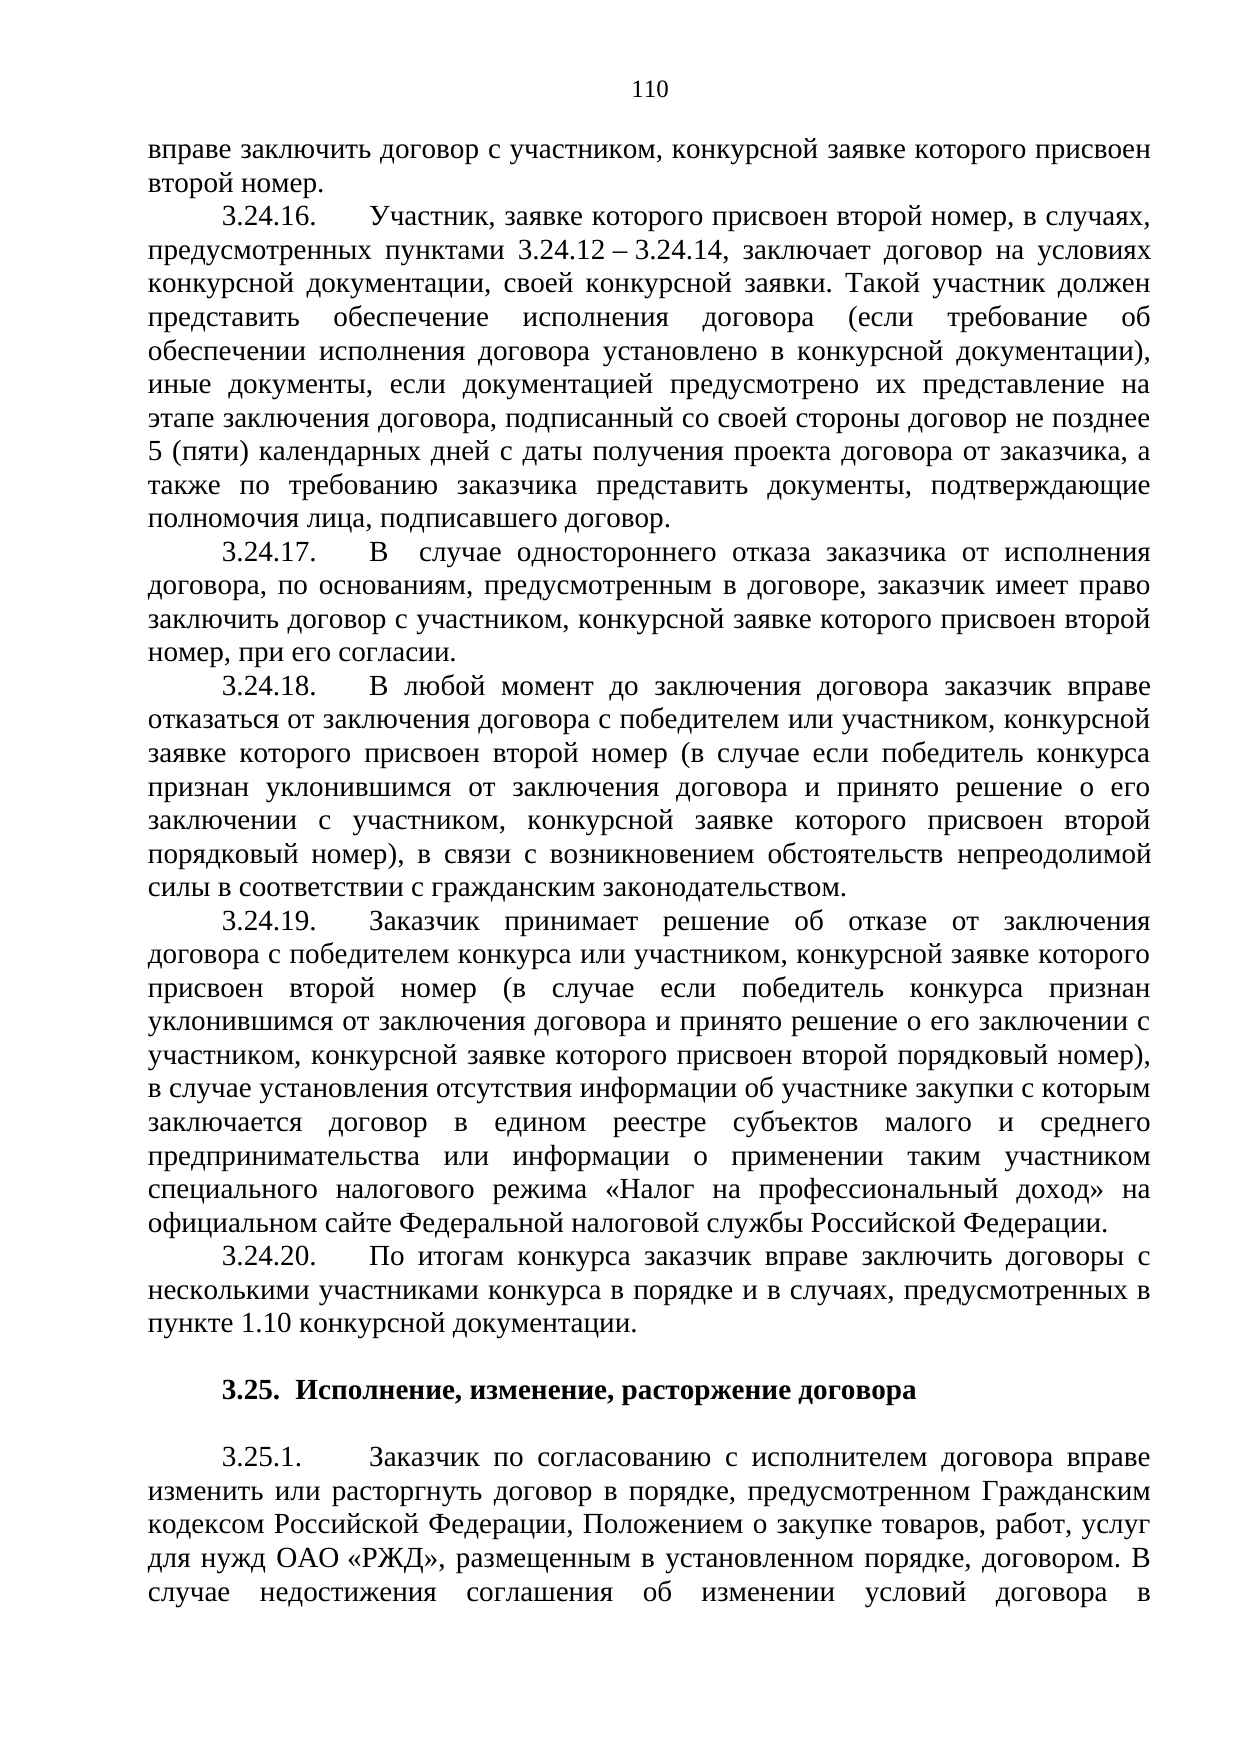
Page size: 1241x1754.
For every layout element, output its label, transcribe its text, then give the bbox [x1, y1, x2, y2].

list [148, 131, 1152, 198]
list По итогам конкурса заказчик вправе заключить договоры с несколькими участниками конкурса в порядке и в случаях, предусмотренных в пункте 1.10 конкурсной документации. [148, 1238, 1152, 1339]
list Участник, заявке которого присвоен второй номер, в случаях, предусмотренных пунктами 3.24.12 – 3.24.14, заключает договор на условиях конкурсной документации, своей конкурсной заявки. Такой участник должен представить обеспечение исполнения договора (если требование об обеспечении исполнения договора установлено в конкурсной документации), иные документы, если документацией предусмотрено их представление на этапе заключения договора, подписанный со своей стороны договор не позднее 5 (пяти) календарных дней с даты получения проекта договора от заказчика, а также по требованию заказчика представить документы, подтверждающие полномочия лица, подписавшего договор. [148, 198, 1152, 534]
list В случае одностороннего отказа заказчика от исполнения договора, по основаниям, предусмотренным в договоре, заказчик имеет право заключить договор с участником, конкурсной заявке которого присвоен второй номер, при его согласии. [148, 534, 1152, 668]
subtitle Исполнение, изменение, расторжение договора [148, 1372, 1152, 1406]
list Заказчик принимает решение об отказе от заключения договора с победителем конкурса или участником, конкурсной заявке которого присвоен второй номер (в случае если победитель конкурса признан уклонившимся от заключения договора и принято решение о его заключении с участником, конкурсной заявке которого присвоен второй порядковый номер), в случае установления отсутствия информации об участнике закупки с которым заключается договор в едином реестре субъектов малого и среднего предпринимательства или информации о применении таким участником специального налогового режима «Налог на профессиональный доход» на официальном сайте Федеральной налоговой службы Российской Федерации. [148, 903, 1152, 1238]
list В любой момент до заключения договора заказчик вправе отказаться от заключения договора с победителем или участником, конкурсной заявке которого присвоен второй номер (в случае если победитель конкурса признан уклонившимся от заключения договора и принято решение о его заключении с участником, конкурсной заявке которого присвоен второй порядковый номер), в связи с возникновением обстоятельств непреодолимой силы в соответствии с гражданским законодательством. [148, 668, 1152, 903]
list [148, 1439, 1152, 1607]
